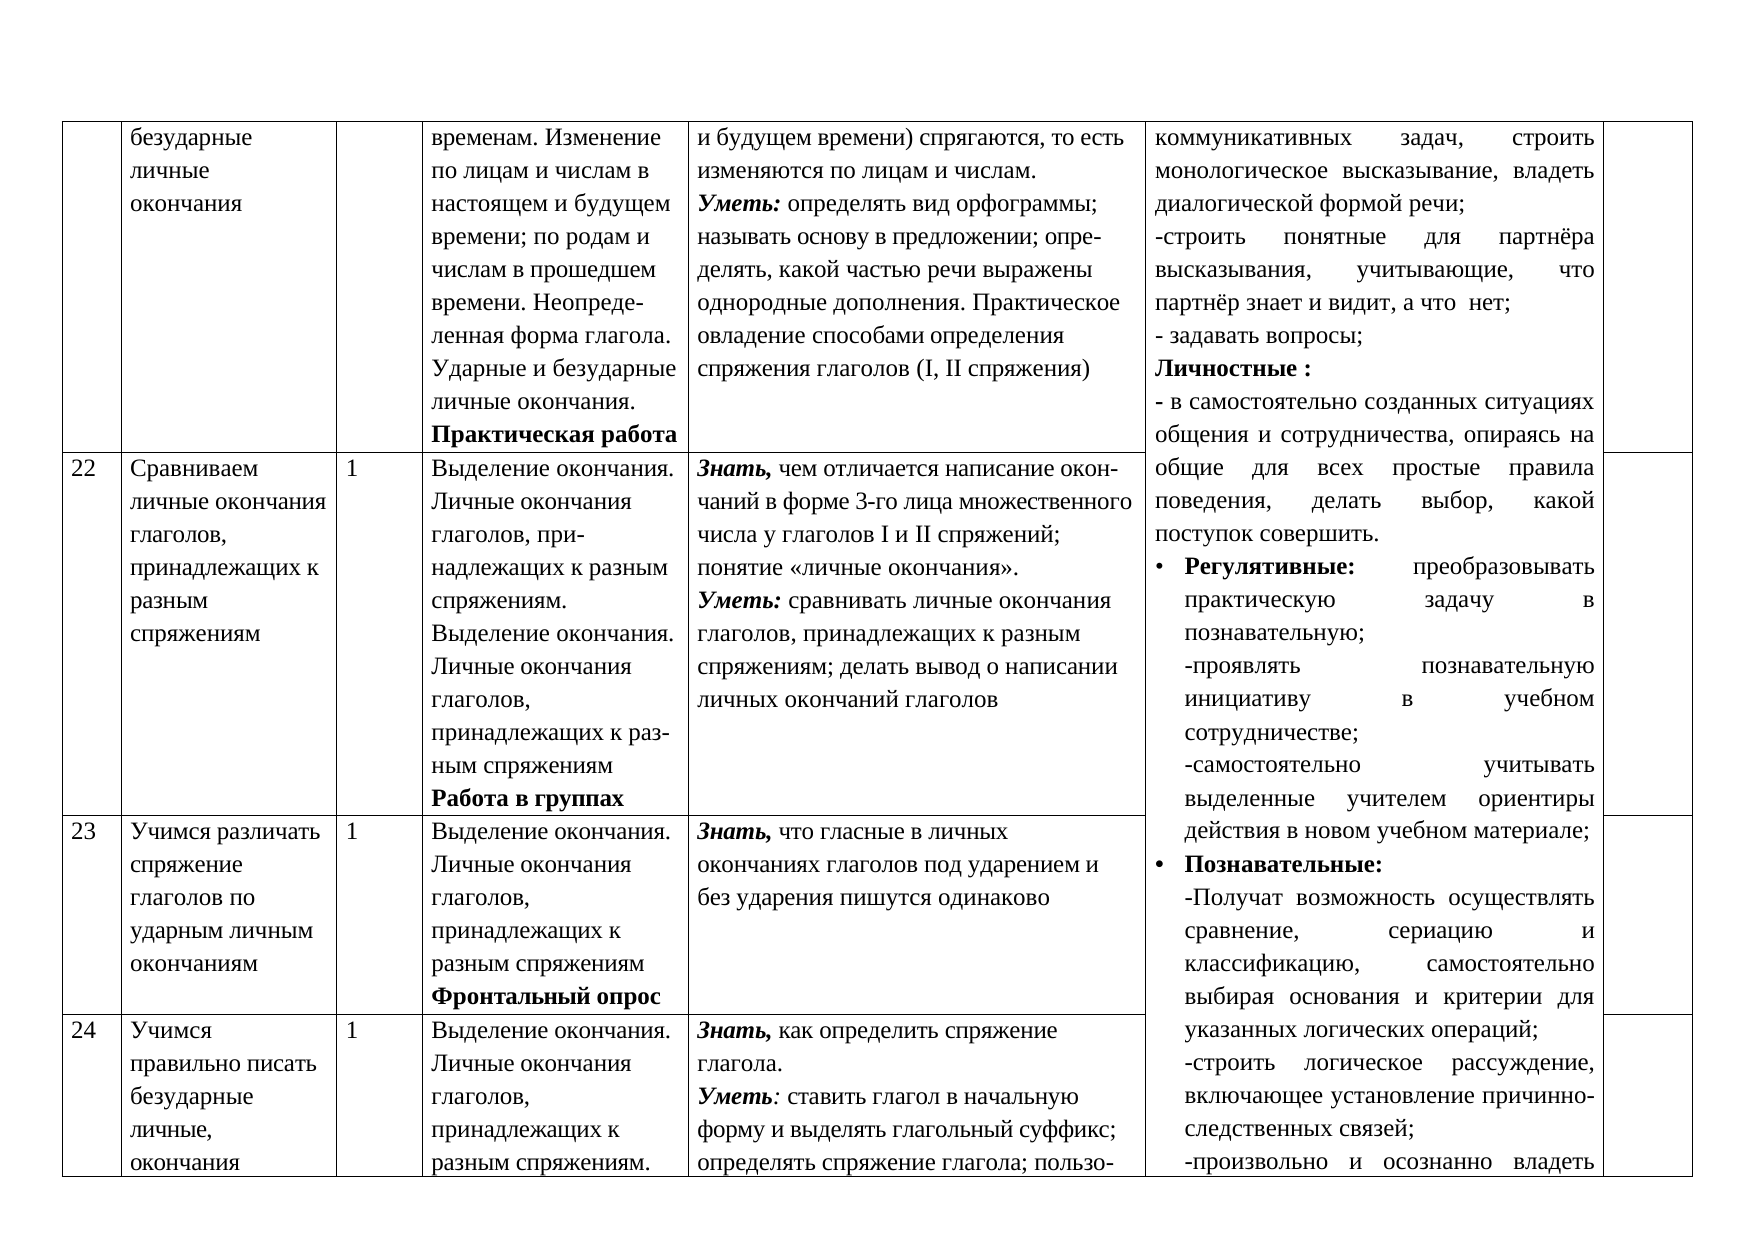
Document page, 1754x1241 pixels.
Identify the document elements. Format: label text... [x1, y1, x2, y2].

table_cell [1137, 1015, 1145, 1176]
table_cell Глагол. Спряжение. Ударные и безударные личные окончания [122, 122, 336, 452]
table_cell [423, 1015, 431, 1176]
table_cell Выделение окончания. Личные окончания глаголов, принадлежащих к разным спряжениям. Выделение окончания. Личные окончания глаголов, принадлежащих к разным спряжениям Работа в группах [423, 453, 688, 815]
table_cell 1 [337, 816, 422, 1014]
table_cell [1604, 816, 1692, 1014]
table_cell [1604, 453, 1692, 815]
table_cell [1604, 122, 1692, 452]
table_cell 23 [63, 816, 121, 1014]
table_cell [1604, 1015, 1692, 1176]
table_cell 1 [337, 1015, 422, 1176]
table_cell Сравниваем личные окончания глаголов, принадлежащих к разным спряжениям [122, 453, 336, 815]
table_cell 22 [63, 453, 121, 815]
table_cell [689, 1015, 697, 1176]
table_cell 24 [63, 1015, 121, 1176]
table_cell Знать, чем отличается написание окончаний в форме 3-го лица множественного числа у глаголов I и II спряжений; понятие «личные окончания». Уметь: сравнивать личные окончания глаголов, принадлежащих к разным спряжениям; делать вывод о написании личных окончаний глаголов [689, 453, 1145, 815]
table_cell 1 [337, 122, 422, 452]
table_cell Выделение окончания. Личные окончания глаголов, принадлежащих к разным спряжениям Фронтальный опрос [423, 816, 688, 1014]
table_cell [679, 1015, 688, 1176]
table_cell Учимся различать спряжение глаголов по ударным личным окончаниям [122, 816, 336, 1014]
table_cell 21 [63, 122, 121, 452]
table_cell Знать, что гласные в личных окончаниях глаголов под ударением и без ударения пишутся одинаково [689, 816, 1145, 1014]
table_cell 1 [337, 453, 422, 815]
